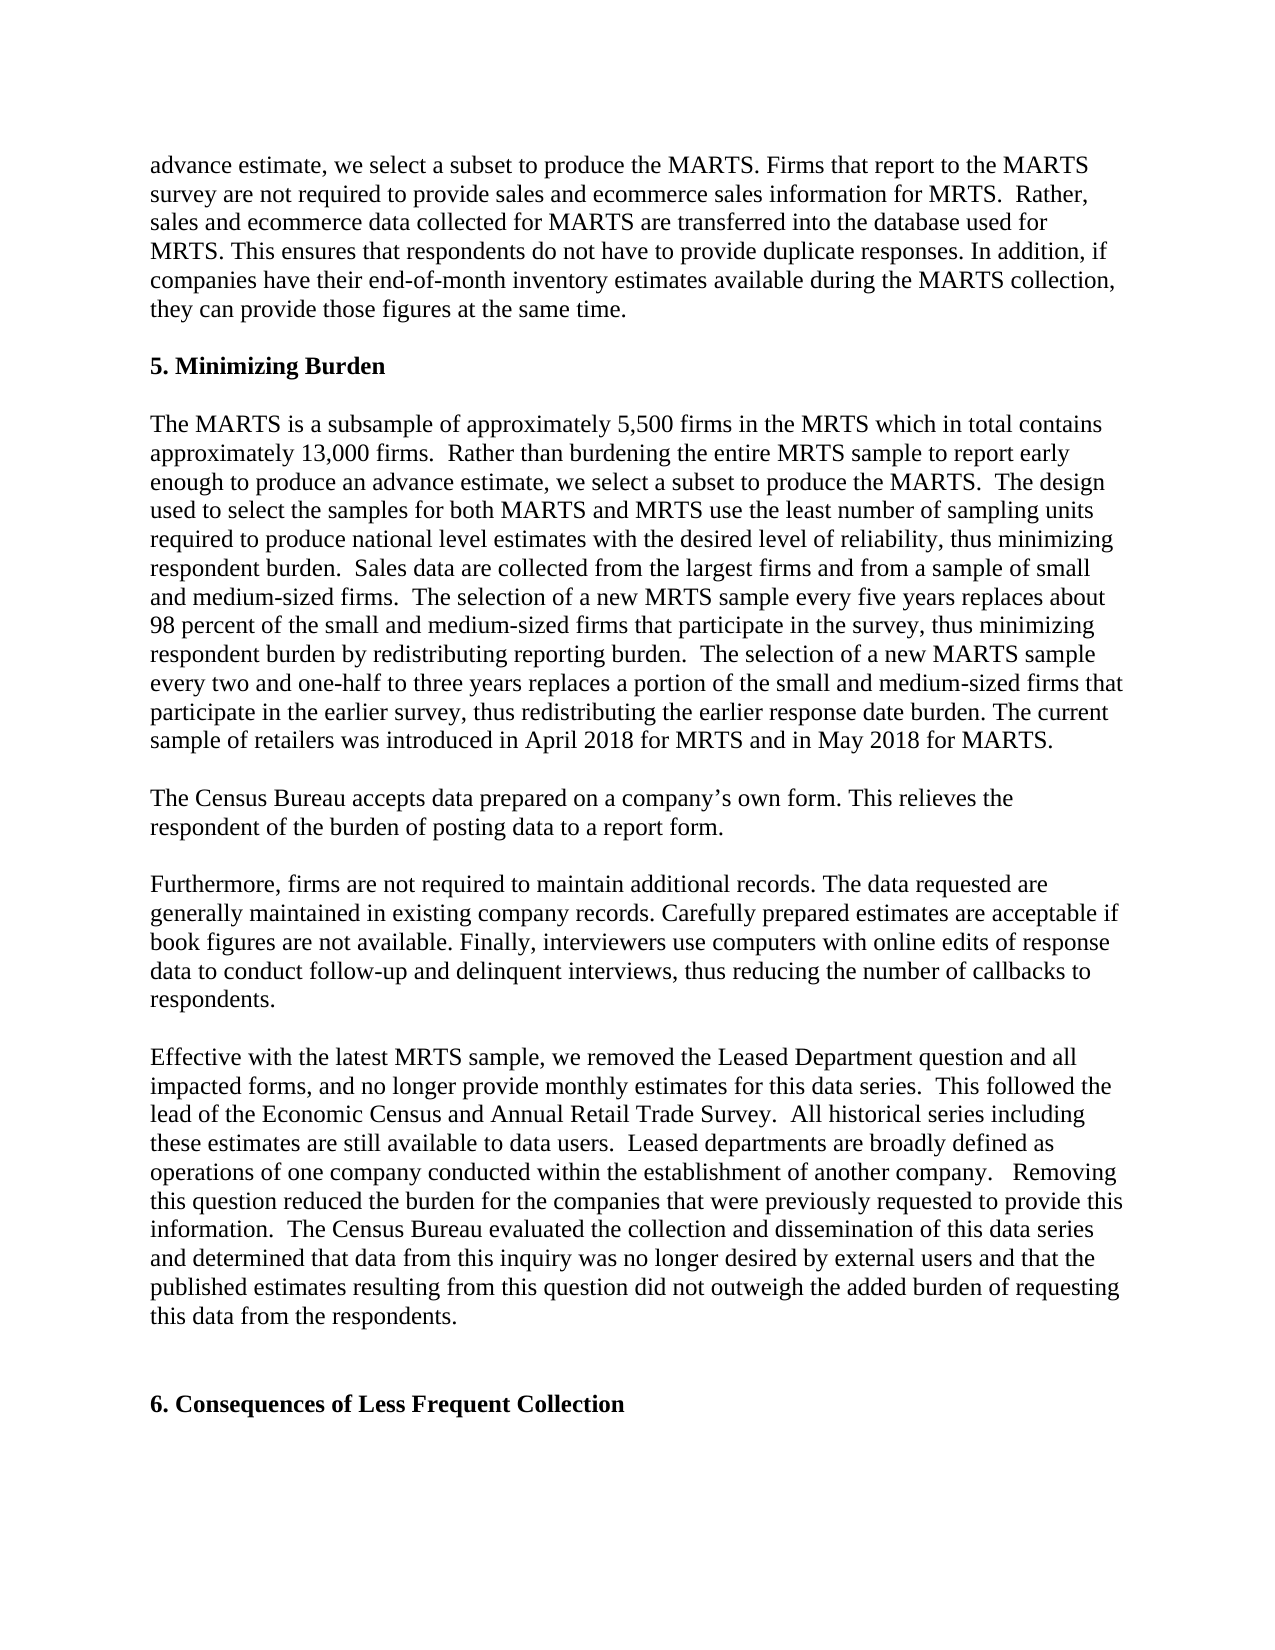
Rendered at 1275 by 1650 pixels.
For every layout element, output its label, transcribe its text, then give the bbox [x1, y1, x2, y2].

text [150, 150, 1125, 322]
text 5. Minimizing Burden [150, 351, 1125, 380]
text 6. Consequences of Less Frequent Collection [150, 1389, 1125, 1418]
text The Census Bureau accepts data prepared on a company’s own form. This relieves the respondent of the burden of posting data to a report form. [150, 783, 1125, 841]
text The MARTS is a subsample of approximately 5,500 firms in the MRTS which in total contains approximately 13,000 firms. Rather than burdening the entire MRTS sample to report early enough to produce an advance estimate, we select a subset to produce the MARTS. The design used to select the samples for both MARTS and MRTS use the least number of sampling units required to produce national level estimates with the desired level of reliability, thus minimizing respondent burden. Sales data are collected from the largest firms and from a sample of small and medium-sized firms. The selection of a new MRTS sample every five years replaces about 98 percent of the small and medium-sized firms that participate in the survey, thus minimizing respondent burden by redistributing reporting burden. The selection of a new MARTS sample every two and one-half to three years replaces a portion of the small and medium-sized firms that participate in the earlier survey, thus redistributing the earlier response date burden. The current sample of retailers was introduced in April 2018 for MRTS and in May 2018 for MARTS. [150, 409, 1125, 754]
text Effective with the latest MRTS sample, we removed the Leased Department question and all impacted forms, and no longer provide monthly estimates for this data series. This followed the lead of the Economic Census and Annual Retail Trade Survey. All historical series including these estimates are still available to data users. Leased departments are broadly defined as operations of one company conducted within the establishment of another company. Removing this question reduced the burden for the companies that were previously requested to provide this information. The Census Bureau evaluated the collection and dissemination of this data series and determined that data from this inquiry was no longer desired by external users and that the published estimates resulting from this question did not outweigh the added burden of requesting this data from the respondents. [150, 1042, 1125, 1329]
text Furthermore, firms are not required to maintain additional records. The data requested are generally maintained in existing company records. Carefully prepared estimates are acceptable if book figures are not available. Finally, interviewers use computers with online edits of response data to conduct follow-up and delinquent interviews, thus reducing the number of callbacks to respondents. [150, 869, 1125, 1013]
